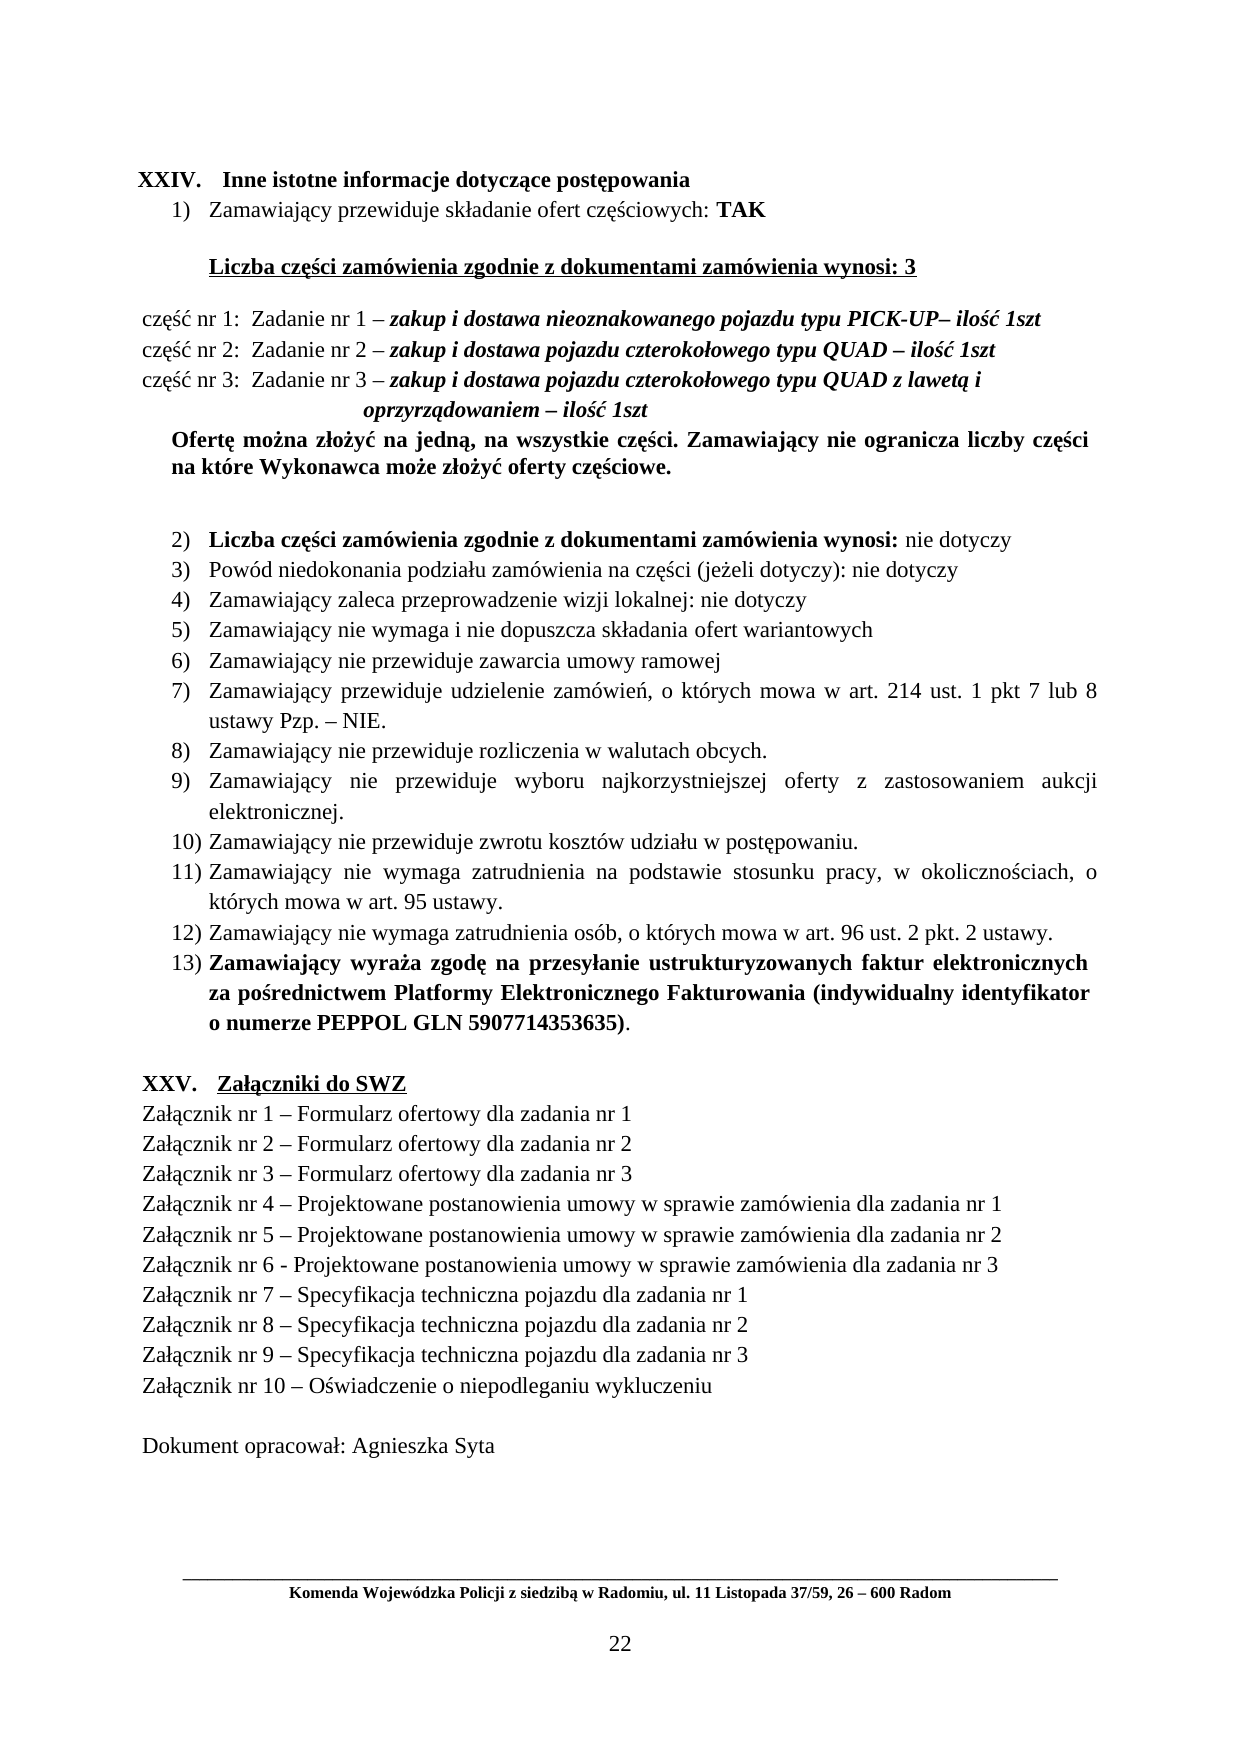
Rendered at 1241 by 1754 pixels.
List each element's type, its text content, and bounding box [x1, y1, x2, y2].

text Załącznik nr 2 – Formularz ofertowy dla zadania nr 2 [142, 1130, 1098, 1156]
list Zamawiający nie wymaga zatrudnienia osób, o których mowa w art. 96 ust. 2 pkt. 2 ustawy. [171, 919, 1098, 945]
list Zamawiający wyraża zgodę na przesyłanie ustrukturyzowanych faktur elektronicznych za pośrednictwem Platformy Elektronicznego Fakturowania (indywidualny identyfikator o numerze PEPPOL GLN 5907714353635). [171, 949, 1098, 1036]
list Zamawiający nie wymaga i nie dopuszcza składania ofert wariantowych [171, 617, 1098, 643]
text Załącznik nr 1 – Formularz ofertowy dla zadania nr 1 [142, 1100, 1098, 1126]
list część nr 1: Zadanie nr 1 – zakup i dostawa nieoznakowanego pojazdu typu PICK-UP– ilość 1szt [142, 306, 1098, 332]
list Zamawiający przewiduje składanie ofert częściowych: TAK [171, 196, 1098, 223]
list Zamawiający nie przewiduje rozliczenia w walutach obcych. [171, 737, 1098, 764]
text Załącznik nr 8 – Specyfikacja techniczna pojazdu dla zadania nr 2 [142, 1311, 1098, 1338]
list część nr 3: Zadanie nr 3 – zakup i dostawa pojazdu czterokołowego typu QUAD z lawetą i oprzyrządowaniem – ilość 1szt [142, 366, 1098, 422]
list Inne istotne informacje dotyczące postępowania [202, 166, 1098, 192]
list część nr 2: Zadanie nr 2 – zakup i dostawa pojazdu czterokołowego typu QUAD – ilość 1szt [142, 336, 1098, 362]
text Załącznik nr 10 – Oświadczenie o niepodleganiu wykluczeniu [142, 1372, 1098, 1398]
text Ofertę można złożyć na jedną, na wszystkie części. Zamawiający nie ogranicza liczby części na które Wykonawca może złożyć oferty częściowe. [171, 426, 1098, 479]
text Załącznik nr 5 – Projektowane postanowienia umowy w sprawie zamówienia dla zadania nr 2 [142, 1221, 1098, 1247]
text Dokument opracował: Agnieszka Syta [142, 1432, 1098, 1458]
text Załącznik nr 4 – Projektowane postanowienia umowy w sprawie zamówienia dla zadania nr 1 [142, 1191, 1098, 1217]
list Zamawiający nie przewiduje zawarcia umowy ramowej [171, 647, 1098, 673]
list Zamawiający zaleca przeprowadzenie wizji lokalnej: nie dotyczy [171, 586, 1128, 613]
list Zamawiający nie wymaga zatrudnienia na podstawie stosunku pracy, w okolicznościach, o których mowa w art. 95 ustawy. [171, 858, 1098, 915]
list Zamawiający nie przewiduje zwrotu kosztów udziału w postępowaniu. [171, 828, 1098, 854]
list Zamawiający nie przewiduje wyboru najkorzystniejszej oferty z zastosowaniem aukcji elektronicznej. [171, 768, 1098, 824]
text Załącznik nr 6 - Projektowane postanowienia umowy w sprawie zamówienia dla zadania nr 3 [142, 1251, 1098, 1277]
text Załącznik nr 3 – Formularz ofertowy dla zadania nr 3 [142, 1160, 1098, 1187]
list Załączniki do SWZ [197, 1070, 1098, 1096]
text Załącznik nr 9 – Specyfikacja techniczna pojazdu dla zadania nr 3 [142, 1342, 1098, 1368]
list Liczba części zamówienia zgodnie z dokumentami zamówienia wynosi: 3 [209, 253, 1098, 279]
text Załącznik nr 7 – Specyfikacja techniczna pojazdu dla zadania nr 1 [142, 1281, 1098, 1307]
list Liczba części zamówienia zgodnie z dokumentami zamówienia wynosi: nie dotyczy [171, 526, 1098, 552]
list Zamawiający przewiduje udzielenie zamówień, o których mowa w art. 214 ust. 1 pkt 7 lub 8 ustawy Pzp. – NIE. [171, 677, 1098, 733]
list Powód niedokonania podziału zamówienia na części (jeżeli dotyczy): nie dotyczy [171, 556, 1128, 582]
